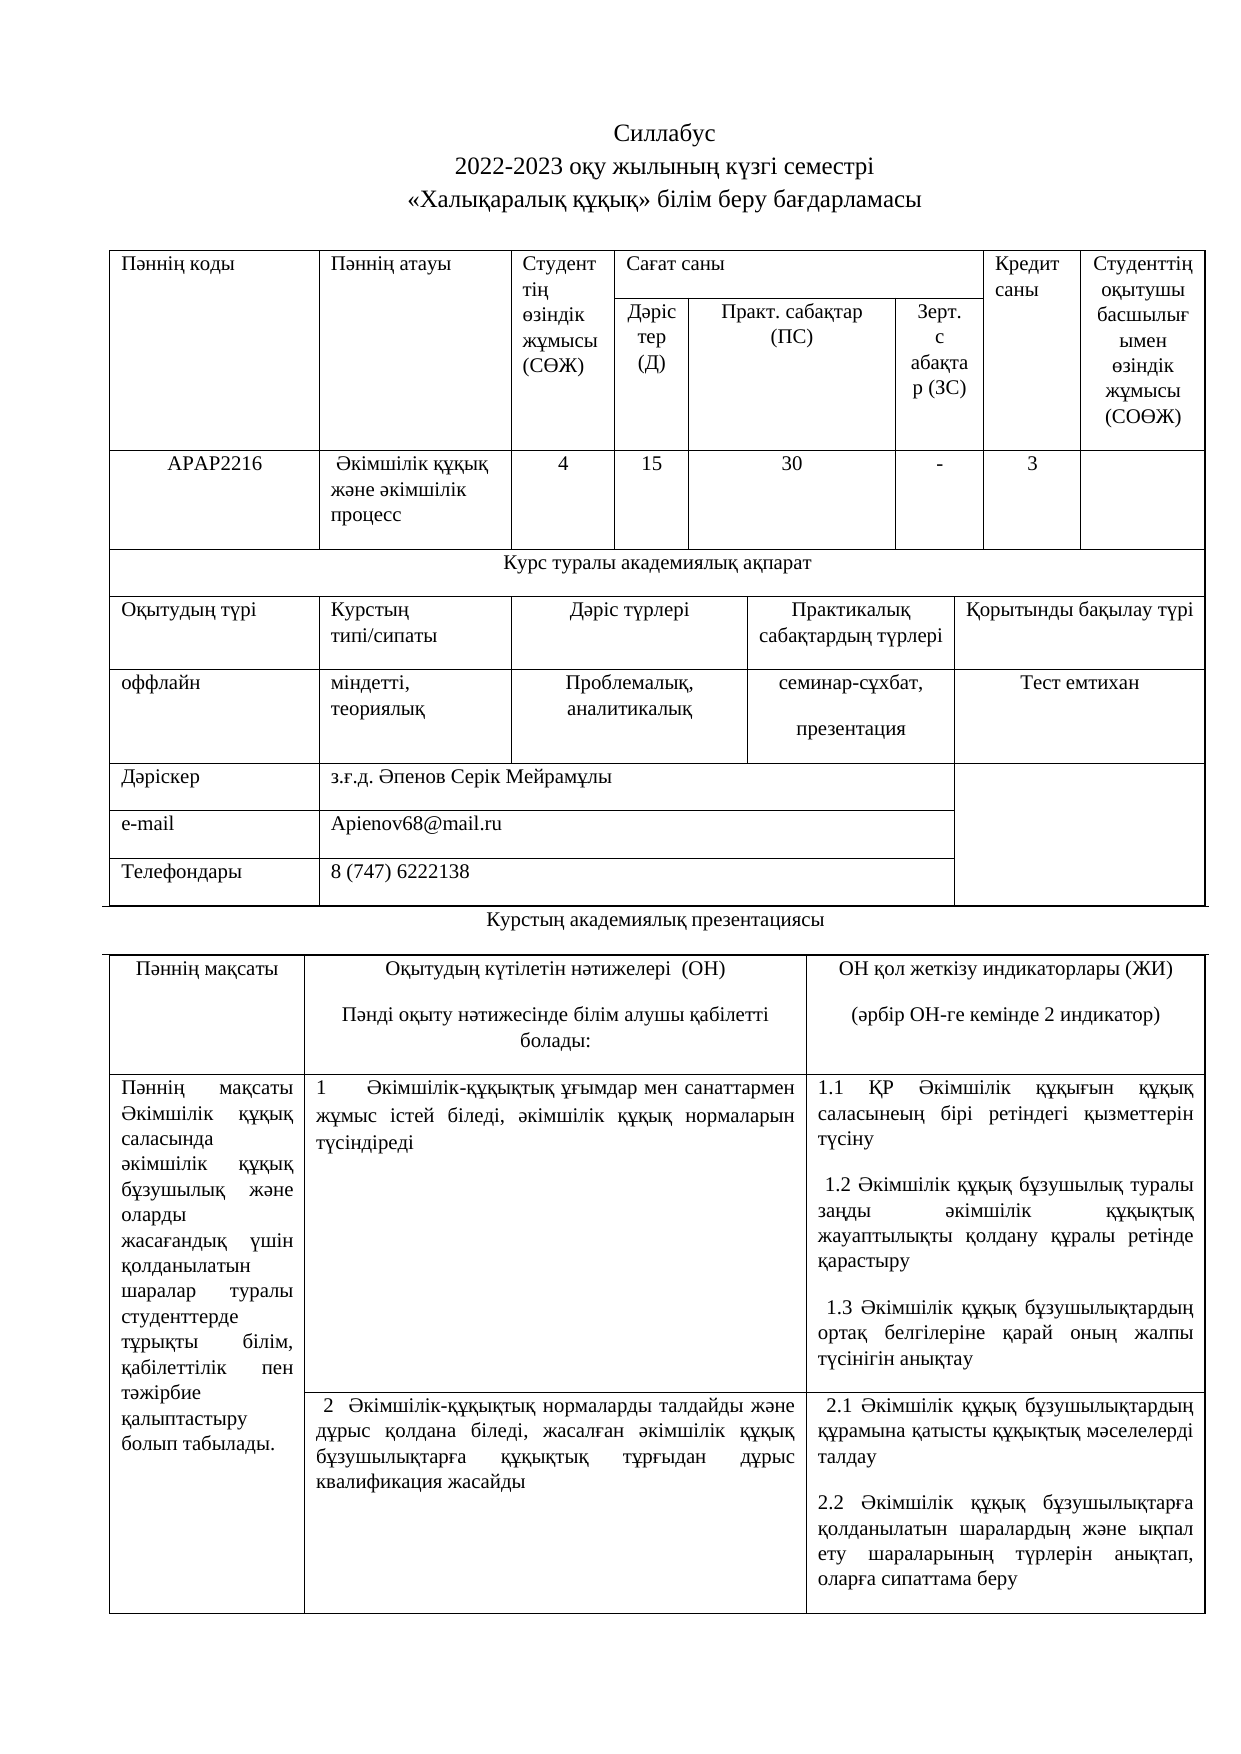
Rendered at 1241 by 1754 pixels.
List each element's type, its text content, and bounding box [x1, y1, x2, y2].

table_header Пәннің атауы [320, 251, 511, 450]
table_cell 1 Әкімшілік-құқықтық ұғымдар мен санаттармен жұмыс істей біледі, әкімшілік құқық нормаларын түсіндіреді [305, 1075, 806, 1392]
table_cell 15 [615, 451, 688, 548]
table_cell e-mail [110, 811, 319, 858]
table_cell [305, 1393, 806, 1613]
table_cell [807, 1393, 1204, 1613]
table_header Студенттің оқытушы басшылығымен өзіндік жұмысы (CОӨЖ) [1081, 251, 1204, 450]
table_cell Проблемалық, аналитикалық [512, 670, 747, 763]
table_cell Зерт. сабақтар (ЗС) [896, 299, 983, 450]
table_header Студенттің өзіндік жұмысы (СӨЖ) [512, 251, 614, 450]
table_cell Дәріс түрлері [512, 597, 747, 669]
text Силлабус [177, 118, 1152, 147]
table_cell оффлайн [110, 670, 319, 763]
table_cell з.ғ.д. Әпенов Серік Мейрамұлы [320, 764, 954, 810]
table_cell АРАР2216 [110, 451, 319, 548]
table_cell Пәннің мақсаты Әкімшілік құқық саласында әкімшілік құқық бұзушылық және оларды жасағандық үшін қолданылатын шаралар туралы студенттерде тұрықты білім, қабілеттілік пен тәжірбие қалыптастыру болып табылады. [110, 1075, 304, 1613]
table_cell - [896, 451, 983, 548]
table_cell Әкімшілік құқық және әкімшілік процесс [320, 451, 511, 548]
table_cell Практикалық сабақтардың түрлері [748, 597, 954, 669]
table_header Пәннің мақсаты [110, 956, 304, 1074]
table_cell Дәріскер [110, 764, 319, 810]
table_cell 3 [984, 451, 1080, 548]
text «Халықаралық құқық» білім беру бағдарламасы [177, 184, 1152, 213]
table_cell 30 [689, 451, 895, 548]
table_cell [1081, 451, 1204, 548]
table_header Оқытудың күтілетін нәтижелері (ОН) Пәнді оқыту нәтижесінде білім алушы қабілетті болады: [305, 956, 806, 1074]
table_cell Қорытынды бақылау түрі [955, 597, 1204, 669]
table_cell Курс туралы академиялық ақпарат [110, 550, 1204, 596]
table_cell Дәрістер (Д) [615, 299, 688, 450]
text 2022-2023 оқу жылының күзгі семестрі [177, 151, 1152, 180]
table_header ОН қол жеткізу индикаторлары (ЖИ) (әрбір ОН-ге кемінде 2 индикатор) [807, 956, 1204, 1074]
table_cell 4 [512, 451, 614, 548]
table_header Кредит саны [984, 251, 1080, 450]
table_header Пәннің коды [110, 251, 319, 450]
table_cell Телефондары [110, 859, 319, 905]
table_cell 1.1 ҚР Әкімшілік құқығын құқық саласынеың бірі ретіндегі қызметтерін түсіну 1.2 Әкімшілік құқық бұзушылық туралы заңды әкімшілік құқықтық жауаптылықты қолдану құралы ретінде қарастыру 1.3 Әкімшілік құқық бұзушылықтардың ортақ белгілеріне қарай оның жалпы түсінігін анықтау [807, 1075, 1204, 1392]
table_cell семинар-сұхбат, презентация [748, 670, 954, 763]
table_cell міндетті, теориялық [320, 670, 511, 763]
table_cell Apienov68@mail.ru [320, 811, 954, 858]
table_cell Тест емтихан [955, 670, 1204, 763]
table_header Сағат саны [615, 251, 983, 298]
table_cell Курстың типі/сипаты [320, 597, 511, 669]
table_cell [955, 764, 1204, 905]
table_header Курстың академиялық презентациясы [102, 907, 1208, 954]
table_cell 8 (747) 6222138 [320, 859, 954, 905]
table_cell Оқытудың түрі [110, 597, 319, 669]
table_cell Практ. сабақтар (ПС) [689, 299, 895, 450]
